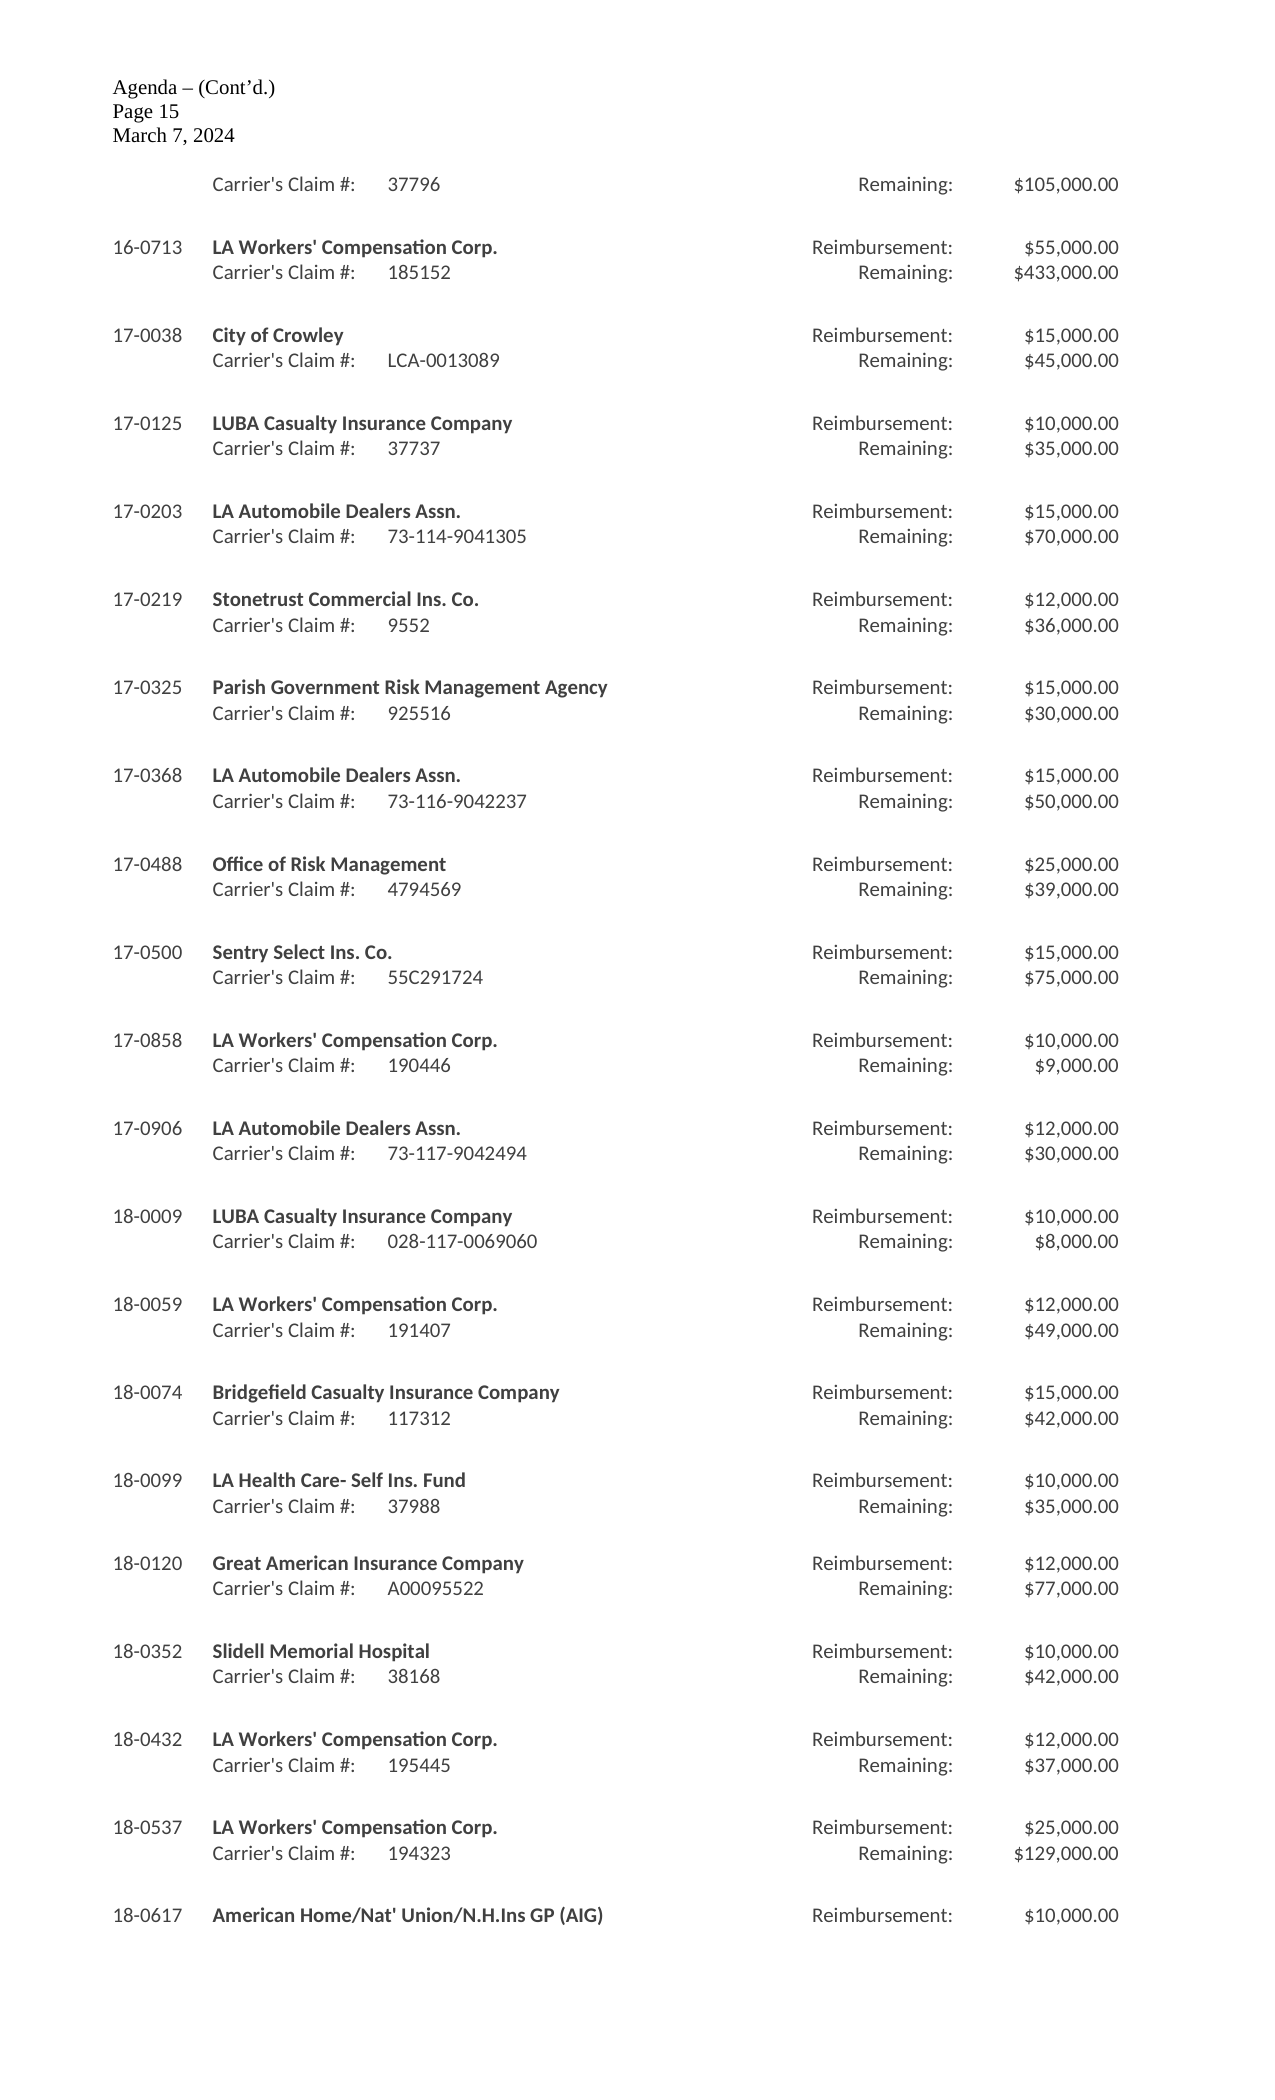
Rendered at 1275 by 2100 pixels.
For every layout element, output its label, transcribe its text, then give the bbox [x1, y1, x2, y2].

text Carrier's Claim #: A00095522 Remaining: $77,000.00 [112, 1576, 1162, 1601]
text 18-0009 LUBA Casualty Insurance Company Reimbursement: $10,000.00 [112, 1203, 1162, 1229]
text 17-0325 Parish Government Risk Management Agency Reimbursement: $15,000.00 [112, 674, 1162, 700]
text 18-0059 LA Workers' Compensation Corp. Reimbursement: $12,000.00 [112, 1291, 1162, 1317]
text Carrier's Claim #: 73-116-9042237 Remaining: $50,000.00 [112, 788, 1162, 813]
text Carrier's Claim #: 028-117-0069060 Remaining: $8,000.00 [112, 1229, 1162, 1254]
text Carrier's Claim #: 195445 Remaining: $37,000.00 [112, 1752, 1162, 1777]
text Carrier's Claim #: 38168 Remaining: $42,000.00 [112, 1664, 1162, 1689]
text Carrier's Claim #: 37796 Remaining: $105,000.00 [112, 171, 1162, 197]
text 18-0099 LA Health Care- Self Ins. Fund Reimbursement: $10,000.00 [112, 1468, 1162, 1493]
text 18-0120 Great American Insurance Company Reimbursement: $12,000.00 [112, 1550, 1162, 1576]
text Carrier's Claim #: LCA-0013089 Remaining: $45,000.00 [112, 347, 1162, 373]
text Carrier's Claim #: 73-114-9041305 Remaining: $70,000.00 [112, 524, 1162, 549]
text 17-0219 Stonetrust Commercial Ins. Co. Reimbursement: $12,000.00 [112, 586, 1162, 612]
text 17-0038 City of Crowley Reimbursement: $15,000.00 [112, 322, 1162, 347]
text 17-0368 LA Automobile Dealers Assn. Reimbursement: $15,000.00 [112, 763, 1162, 788]
text 17-0906 LA Automobile Dealers Assn. Reimbursement: $12,000.00 [112, 1115, 1162, 1141]
text Carrier's Claim #: 37737 Remaining: $35,000.00 [112, 436, 1162, 461]
text 18-0352 Slidell Memorial Hospital Reimbursement: $10,000.00 [112, 1638, 1162, 1664]
text 18-0537 LA Workers' Compensation Corp. Reimbursement: $25,000.00 [112, 1814, 1162, 1840]
text Carrier's Claim #: 4794569 Remaining: $39,000.00 [112, 876, 1162, 902]
text 18-0617 American Home/Nat' Union/N.H.Ins GP (AIG) Reimbursement: $10,000.00 [112, 1903, 1162, 1928]
text Carrier's Claim #: 925516 Remaining: $30,000.00 [112, 700, 1162, 725]
text Carrier's Claim #: 73-117-9042494 Remaining: $30,000.00 [112, 1141, 1162, 1166]
text Carrier's Claim #: 9552 Remaining: $36,000.00 [112, 612, 1162, 637]
text Carrier's Claim #: 185152 Remaining: $433,000.00 [112, 259, 1162, 285]
text 17-0125 LUBA Casualty Insurance Company Reimbursement: $10,000.00 [112, 410, 1162, 436]
text Carrier's Claim #: 37988 Remaining: $35,000.00 [112, 1493, 1162, 1518]
text 18-0074 Bridgefield Casualty Insurance Company Reimbursement: $15,000.00 [112, 1379, 1162, 1405]
text 18-0432 LA Workers' Compensation Corp. Reimbursement: $12,000.00 [112, 1726, 1162, 1752]
text 17-0858 LA Workers' Compensation Corp. Reimbursement: $10,000.00 [112, 1027, 1162, 1052]
text Carrier's Claim #: 117312 Remaining: $42,000.00 [112, 1405, 1162, 1430]
text 16-0713 LA Workers' Compensation Corp. Reimbursement: $55,000.00 [112, 234, 1162, 259]
text Carrier's Claim #: 191407 Remaining: $49,000.00 [112, 1317, 1162, 1342]
text Carrier's Claim #: 190446 Remaining: $9,000.00 [112, 1052, 1162, 1078]
text 17-0203 LA Automobile Dealers Assn. Reimbursement: $15,000.00 [112, 498, 1162, 524]
text Carrier's Claim #: 194323 Remaining: $129,000.00 [112, 1840, 1162, 1865]
text 17-0500 Sentry Select Ins. Co. Reimbursement: $15,000.00 [112, 939, 1162, 964]
text Carrier's Claim #: 55C291724 Remaining: $75,000.00 [112, 964, 1162, 990]
text 17-0488 Office of Risk Management Reimbursement: $25,000.00 [112, 851, 1162, 876]
